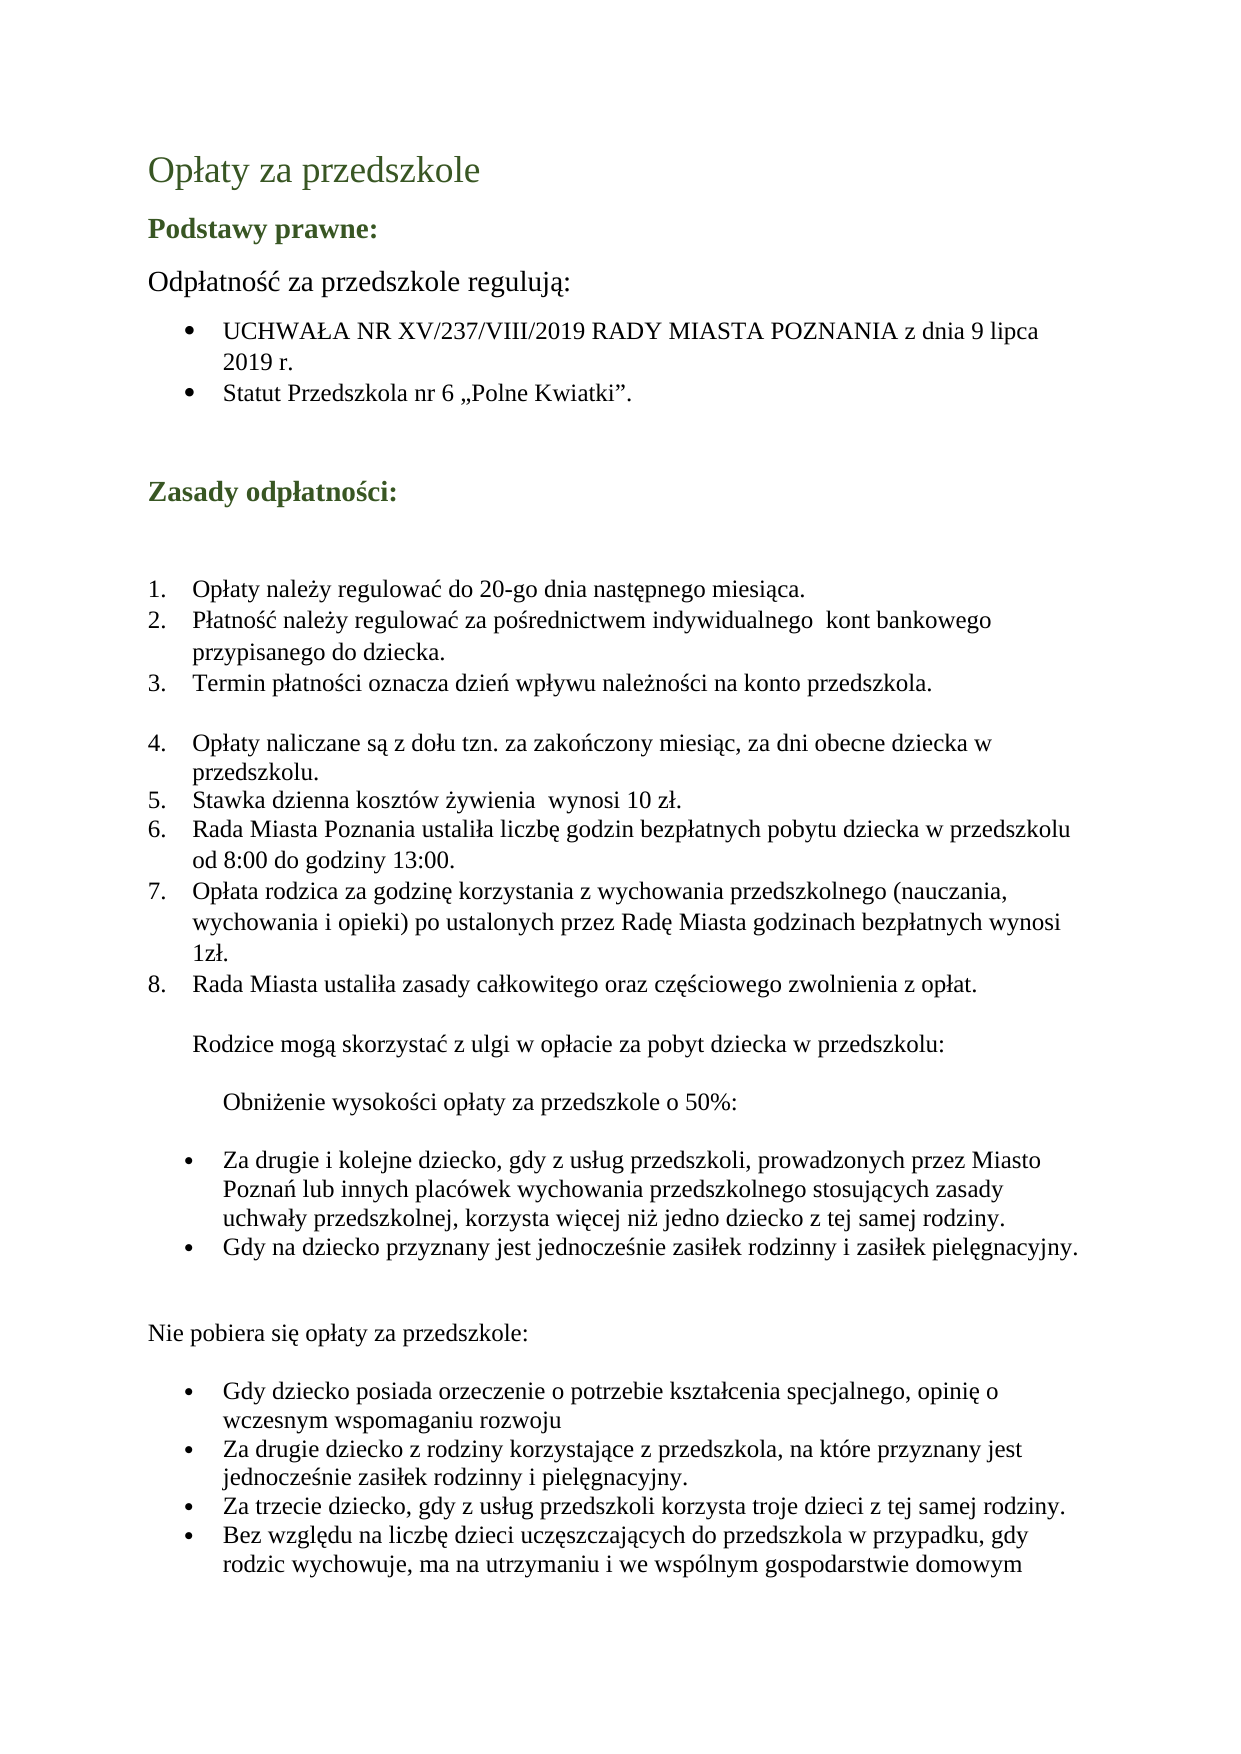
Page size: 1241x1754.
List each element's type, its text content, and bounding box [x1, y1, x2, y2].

text Obniżenie wysokości opłaty za przedszkole o 50%: [223, 1146, 1093, 1174]
list Za drugie i kolejne dziecko, gdy z usług przedszkoli, prowadzonych przez Miasto Poznań lub innych placówek wychowania przedszkolnego stosujących zasady uchwały przedszkolnej, korzysta więcej niż jedno dziecko z tej samej rodziny. [185, 1204, 1093, 1290]
list Gdy dziecko posiada orzeczenie o potrzebie kształcenia specjalnego, opinię o wczesnym wspomaganiu rozwoju [185, 1464, 1093, 1521]
list Termin płatności oznacza dzień wpływu należności na konto przedszkola. [148, 668, 1093, 696]
text Opłaty za przedszkole [148, 148, 1093, 191]
list Rada Miasta ustaliła zasady całkowitego oraz częściowego zwolnienia z opłat. [148, 1028, 1093, 1056]
list Opłaty należy regulować do 20-go dnia następnego miesiąca. [148, 574, 1093, 603]
text Odpłatność za przedszkole regulują: [148, 264, 1093, 297]
list Statut Przedszkola nr 6 „Polne Kwiatki”. [185, 378, 1093, 407]
text Rodzice mogą skorzystać z ulgi w opłacie za pobyt dziecka w przedszkolu: [192, 1088, 1093, 1117]
list Rada Miasta Poznania ustaliła liczbę godzin bezpłatnych pobytu dziecka w przedszkolu od 8:00 do godziny 13:00. [148, 872, 1093, 932]
text Podstawy prawne: [148, 211, 1093, 244]
text Zasady odpłatności: [148, 474, 1093, 507]
text Nie pobiera się opłaty za przedszkole: [148, 1377, 1093, 1434]
list UCHWAŁA NR XV/237/VIII/2019 RADY MIASTA POZNANIA z dnia 9 lipca 2019 r. [185, 316, 1093, 376]
list Stawka dzienna kosztów żywienia wynosi 10 zł. [148, 814, 1093, 843]
list Opłaty naliczane są z dołu tzn. za zakończony miesiąc, za dni obecne dziecka w przedszkolu. [148, 728, 1093, 785]
list Płatność należy regulować za pośrednictwem indywidualnego kont bankowego przypisanego do dziecka. [148, 606, 1093, 665]
list Opłata rodzica za godzinę korzystania z wychowania przedszkolnego (nauczania, wychowania i opieki) po ustalonych przez Radę Miasta godzinach bezpłatnych wynosi 1zł. [148, 934, 1093, 1025]
list Gdy na dziecko przyznany jest jednocześnie zasiłek rodzinny i zasiłek pielęgnacyjny. [185, 1319, 1093, 1348]
